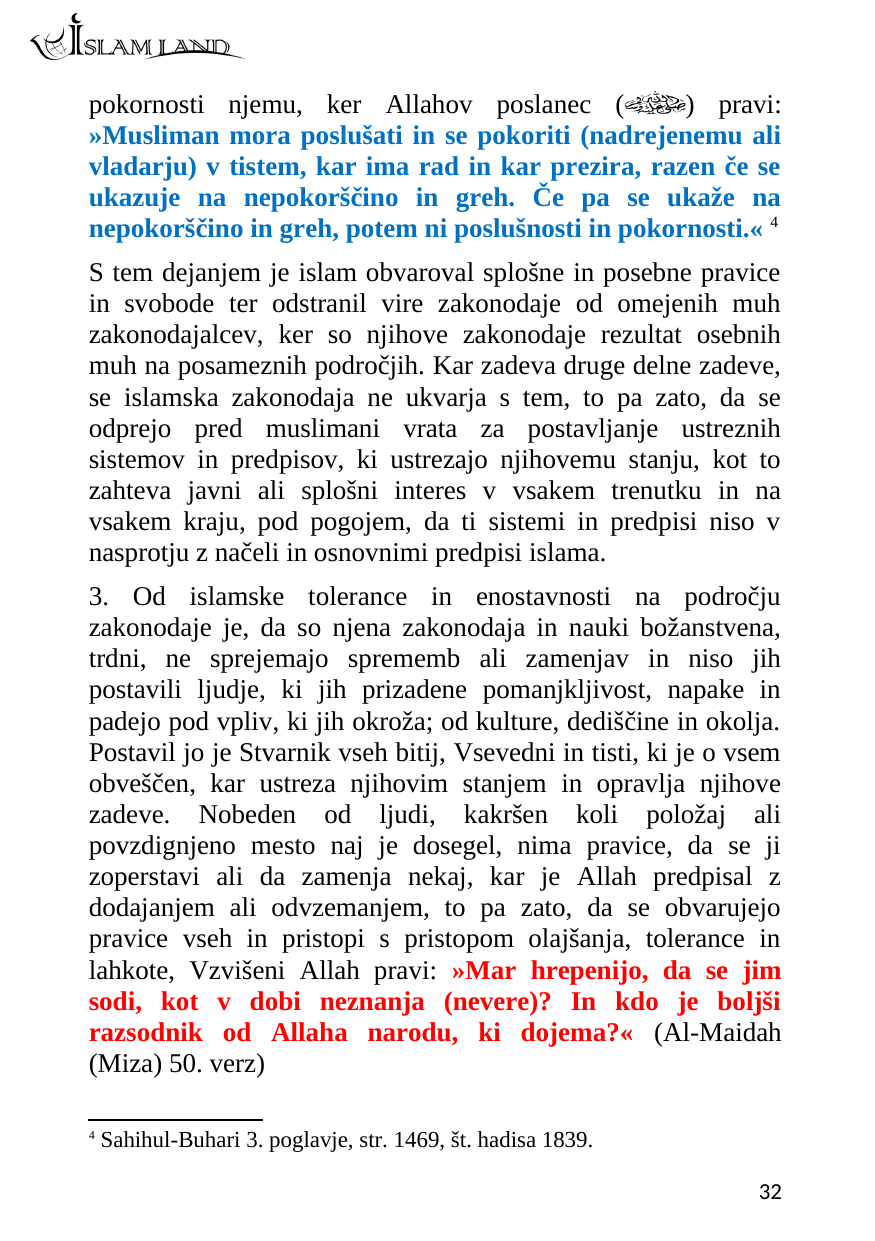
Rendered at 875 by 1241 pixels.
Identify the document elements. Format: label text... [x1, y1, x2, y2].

picture [624, 91, 686, 114]
text 3. Od islamske tolerance in enostavnosti na področju zakonodaje je, da so njena zakonodaja in nauki božanstvena, trdni, ne sprejemajo sprememb ali zamenjav in niso jih postavili ljudje, ki jih prizadene pomanjkljivost, napake in padejo pod vpliv, ki jih okroža; od kulture, dediščine in okolja. Postavil jo je Stvarnik vseh bitij, Vsevedni in tisti, ki je o vsem obveščen, kar ustreza njihovim stanjem in opravlja njihove zadeve. Nobeden od ljudi, kakršen koli položaj ali povzdignjeno mesto naj je dosegel, nima pravice, da se ji zoperstavi ali da zamenja nekaj, kar je Allah predpisal z dodajanjem ali odvzemanjem, to pa zato, da se obvarujejo pravice vseh in pristopi s pristopom olajšanja, tolerance in lahkote, Vzvišeni Allah pravi: »Mar hrepenijo, da se jim sodi, kot v dobi neznanja (nevere)? In kdo je boljši razsodnik od Allaha narodu, ki dojema?« (Al-Maidah (Miza) 50. verz) [88, 580, 782, 1078]
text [88, 88, 782, 243]
picture [29, 13, 247, 60]
text S tem dejanjem je islam obvaroval splošne in posebne pravice in svobode ter odstranil vire zakonodaje od omejenih muh zakonodajalcev, ker so njihove zakonodaje rezultat osebnih muh na posameznih področjih. Kar zadeva druge delne zadeve, se islamska zakonodaja ne ukvarja s tem, to pa zato, da se odprejo pred muslimani vrata za postavljanje ustreznih sistemov in predpisov, ki ustrezajo njihovemu stanju, kot to zahteva javni ali splošni interes v vsakem trenutku in na vsakem kraju, pod pogojem, da ti sistemi in predpisi niso v nasprotju z načeli in osnovnimi predpisi islama. [88, 256, 782, 567]
